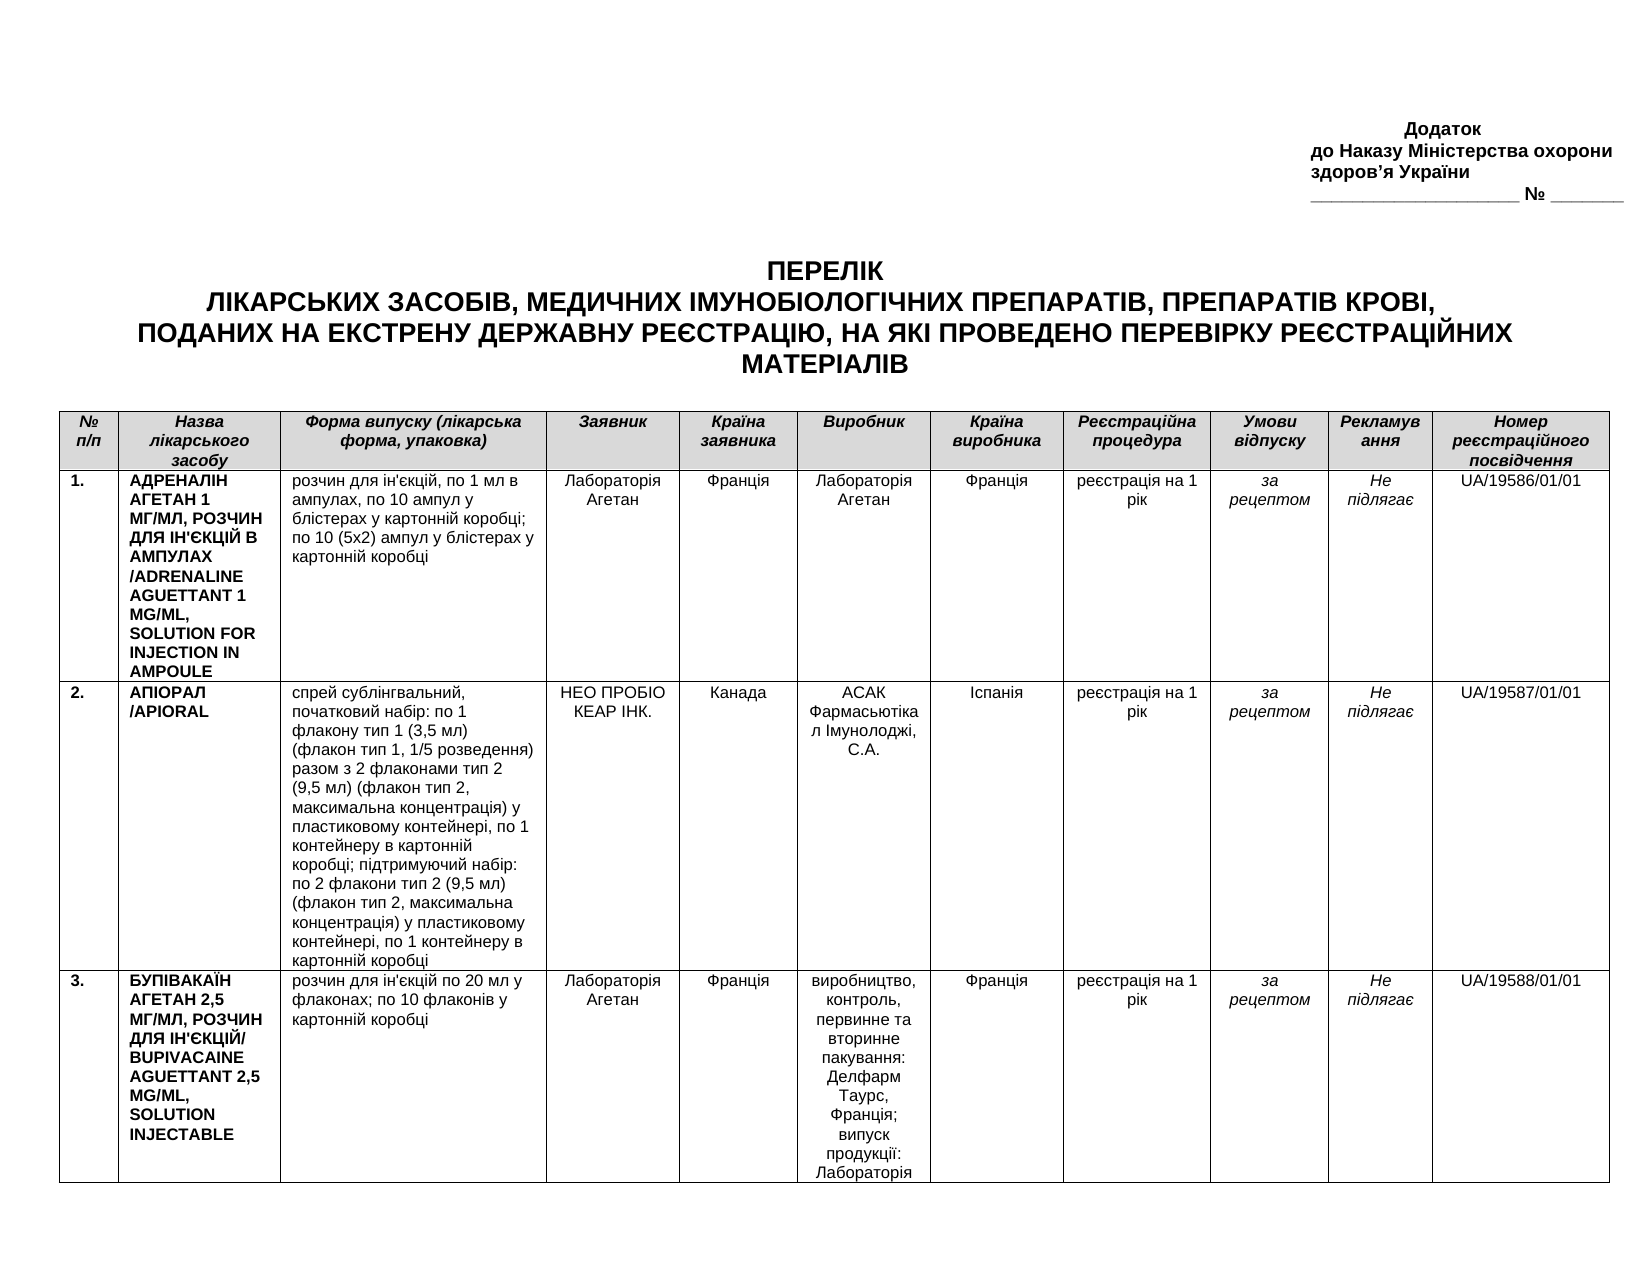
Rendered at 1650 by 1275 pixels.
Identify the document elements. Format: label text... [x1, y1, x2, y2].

table_cell АПІОРАЛ /APIORAL [119, 682, 280, 970]
table_header Додаток до Наказу Міністерства охорони здоров’я України ____________________ № _______ [1299, 118, 1650, 204]
table_cell Франція [931, 471, 1063, 681]
table_cell UA/19588/01/01 [1433, 971, 1609, 1182]
table_header Умови відпуску [1211, 412, 1328, 469]
table_header Країна заявника [680, 412, 797, 469]
table_cell реєстрація на 1 рік [1064, 682, 1210, 970]
table_cell [60, 682, 118, 970]
table_header Назва лікарського засобу [119, 412, 280, 469]
table_cell виробництво, контроль, первинне та вторинне пакування: Делфарм Таурс, Франція; випуск продукції: Лабораторія Агетан, Франція [798, 971, 930, 1182]
table_cell реєстрація на 1 рік [1064, 471, 1210, 681]
table_cell Не підлягає [1329, 682, 1432, 970]
table_cell за рецептом [1211, 471, 1328, 681]
table_cell за рецептом [1211, 682, 1328, 970]
table_header Країна виробника [931, 412, 1063, 469]
table_cell Франція [931, 971, 1063, 1182]
table_cell Лабораторія Агетан [798, 471, 930, 681]
table_cell розчин для ін'єкцій по 20 мл у флаконах; по 10 флаконів у картонній коробці [281, 971, 546, 1182]
table_cell реєстрація на 1 рік [1064, 971, 1210, 1182]
table_cell за рецептом [1211, 971, 1328, 1182]
table_header Заявник [547, 412, 679, 469]
table_cell UA/19587/01/01 [1433, 682, 1609, 970]
table_header Номер реєстраційного посвідчення [1433, 412, 1609, 469]
table_cell Іспанiя [931, 682, 1063, 970]
table_header Рекламування [1329, 412, 1432, 469]
table_cell розчин для ін'єкцій, по 1 мл в ампулах, по 10 ампул у блістерах у картонній коробці; по 10 (5х2) ампул у блістерах у картонній коробці [281, 471, 546, 681]
table_cell спрей сублінгвальний, початковий набір: по 1 флакону тип 1 (3,5 мл) (флакон тип 1, 1/5 розведення) разом з 2 флаконами тип 2 (9,5 мл) (флакон тип 2, максимальна концентрація) у пластиковому контейнері, по 1 контейнеру в картонній коробці; підтримуючий набір: по 2 флакони тип 2 (9,5 мл) (флакон тип 2, максимальна концентрація) у пластиковому контейнері, по 1 контейнеру в картонній коробці [281, 682, 546, 970]
table_cell АСАК Фармасьютікал Імунолоджі, С.А. [798, 682, 930, 970]
table_cell Не підлягає [1329, 471, 1432, 681]
table_cell [60, 971, 118, 1182]
table_cell [60, 471, 118, 681]
table_header Форма випуску (лікарська форма, упаковка) [281, 412, 546, 469]
text ЛІКАРСЬКИХ ЗАСОБІВ, МЕДИЧНИХ ІМУНОБІОЛОГІЧНИХ ПРЕПАРАТІВ, ПРЕПАРАТІВ КРОВІ, ПОДАНИХ НА ЕКСТРЕНУ ДЕРЖАВНУ РЕЄСТРАЦІЮ, НА ЯКІ ПРОВЕДЕНО ПЕРЕВІРКУ РЕЄСТРАЦІЙНИХ МАТЕРІАЛІВ [118, 286, 1532, 380]
text ПЕРЕЛІК [118, 255, 1532, 286]
table_cell Лабораторія Агетан [547, 471, 679, 681]
table_cell Лабораторія Агетан [547, 971, 679, 1182]
table_header Виробник [798, 412, 930, 469]
table_cell АДРЕНАЛІН АГЕТАН 1 МГ/МЛ, РОЗЧИН ДЛЯ ІН'ЄКЦІЙ В АМПУЛАХ/ADRENALINE AGUETTANT 1 MG/ML, SOLUTION FOR INJECTION IN AMPOULE [119, 471, 280, 681]
table_cell Францiя [680, 471, 797, 681]
table_cell БУПІВАКАЇН АГЕТАН 2,5 МГ/МЛ, РОЗЧИН ДЛЯ ІН'ЄКЦІЙ/ BUPIVACAINE AGUETTANT 2,5 MG/ML, SOLUTION INJECTABLE [119, 971, 280, 1182]
table_header № п/п [60, 412, 118, 469]
table_cell Не підлягає [1329, 971, 1432, 1182]
table_cell Канада [680, 682, 797, 970]
table_cell Францiя [680, 971, 797, 1182]
table_header Реєстраційна процедура [1064, 412, 1210, 469]
table_cell UA/19586/01/01 [1433, 471, 1609, 681]
table_cell НЕО ПРОБІО КЕАР ІНК. [547, 682, 679, 970]
